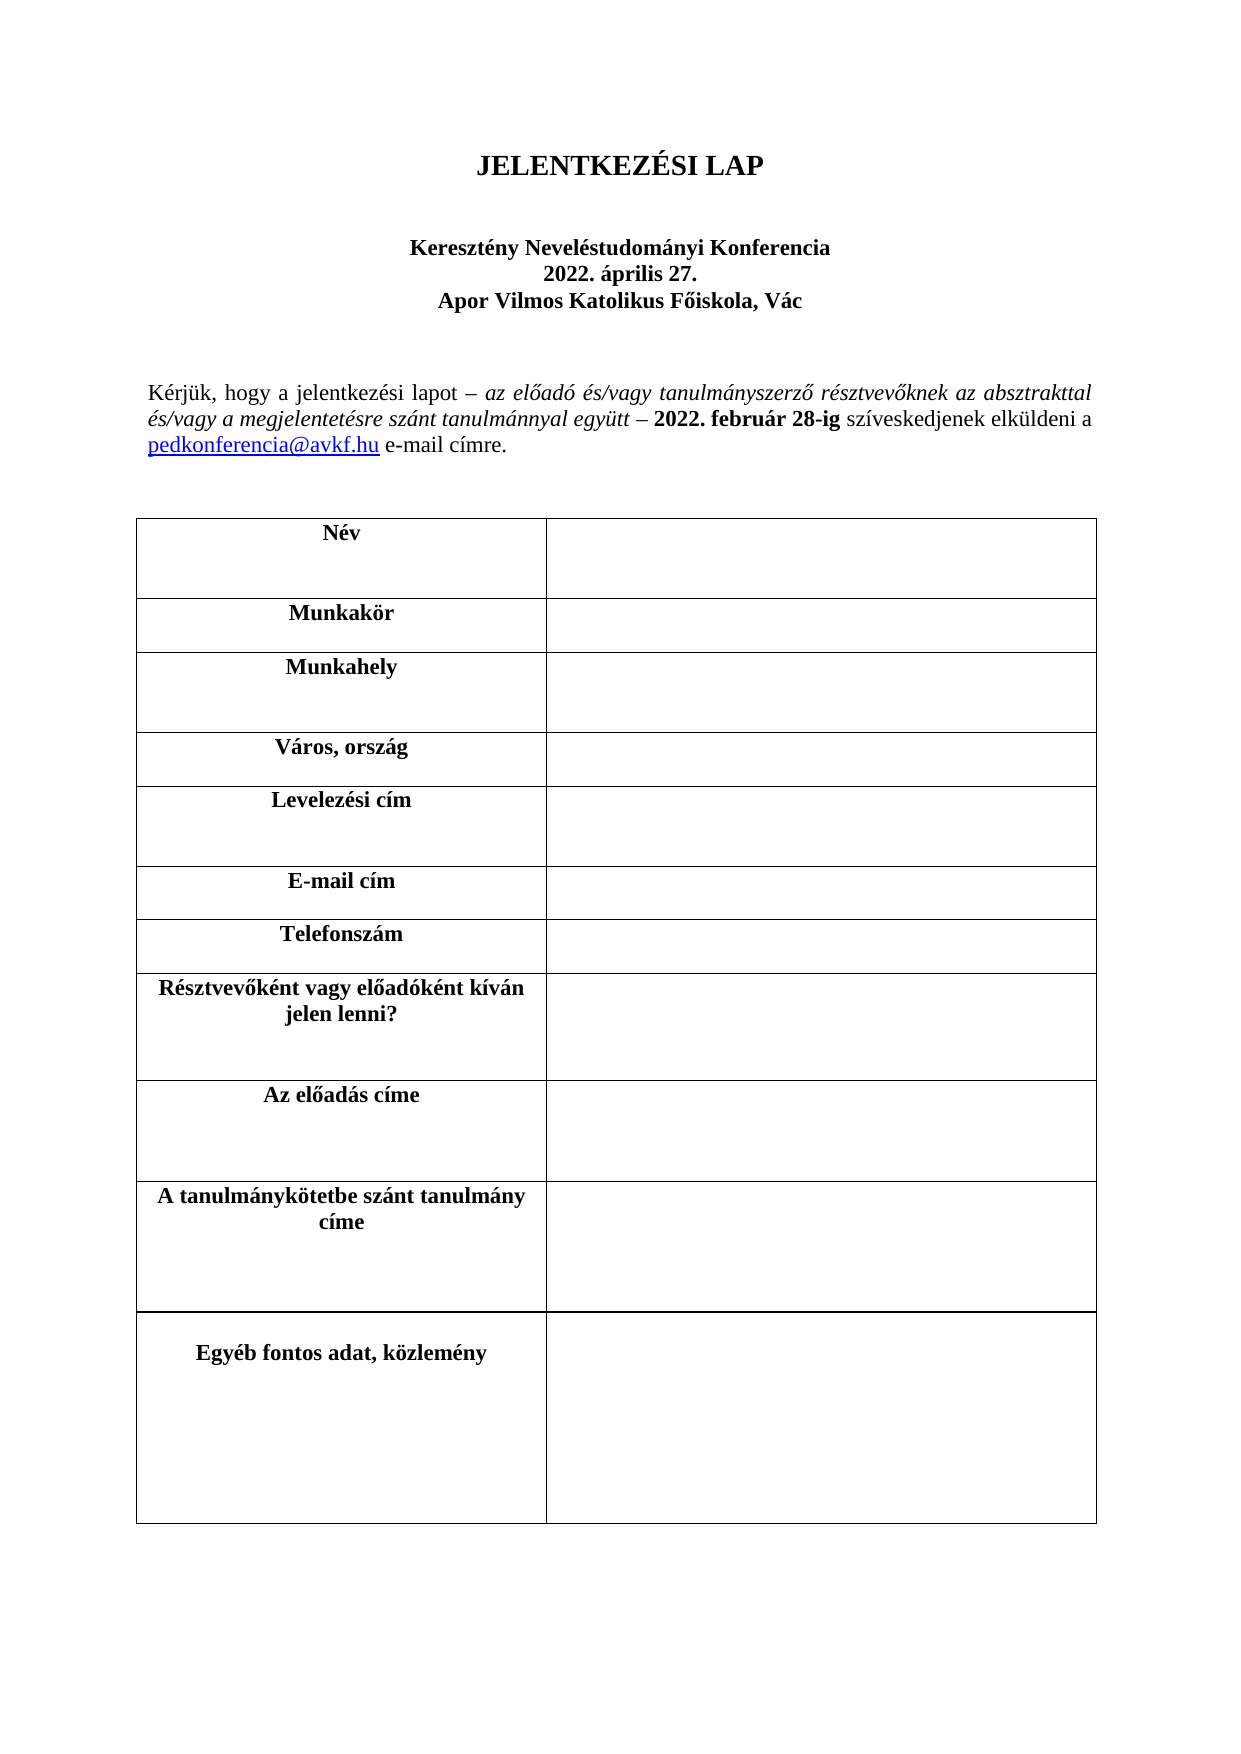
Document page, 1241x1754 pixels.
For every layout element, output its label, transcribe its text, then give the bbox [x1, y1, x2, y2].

table_cell Telefonszám [137, 920, 546, 973]
table_cell [547, 599, 1096, 652]
table_header [547, 519, 1096, 598]
table_cell [547, 733, 1096, 786]
table_cell [547, 974, 1096, 1079]
table_header Név [137, 519, 546, 598]
table_cell [547, 1081, 1096, 1181]
table_cell Város, ország [137, 733, 546, 786]
table_cell A tanulmánykötetbe szánt tanulmány címe [137, 1182, 546, 1311]
table_cell [547, 1182, 1096, 1311]
table_cell E-mail cím [137, 867, 546, 919]
table_cell [547, 1313, 1096, 1523]
table_cell Résztvevőként vagy előadóként kíván jelen lenni? [137, 974, 546, 1079]
table_cell Egyéb fontos adat, közlemény [137, 1313, 546, 1523]
table_cell Az előadás címe [137, 1081, 546, 1181]
text Kérjük, hogy a jelentkezési lapot – az előadó és/vagy tanulmányszerző résztvevőknek az absztrakttal és/vagy a megjelentetésre szánt tanulmánnyal együtt – 2022. február 28-ig szíveskedjenek elküldeni a pedkonferencia@avkf.hu e-mail címre. [148, 379, 1093, 458]
table_cell [547, 920, 1096, 973]
table_cell [547, 867, 1096, 919]
table_cell Munkakör [137, 599, 546, 652]
text 2022. április 27. [148, 260, 1093, 287]
text Keresztény Neveléstudományi Konferencia [148, 234, 1093, 260]
text Apor Vilmos Katolikus Főiskola, Vác [148, 287, 1093, 313]
table_cell [547, 653, 1096, 732]
text JELENTKEZÉSI LAP [148, 148, 1093, 181]
table_cell [547, 787, 1096, 866]
table_cell Levelezési cím [137, 787, 546, 866]
table_cell Munkahely [137, 653, 546, 732]
